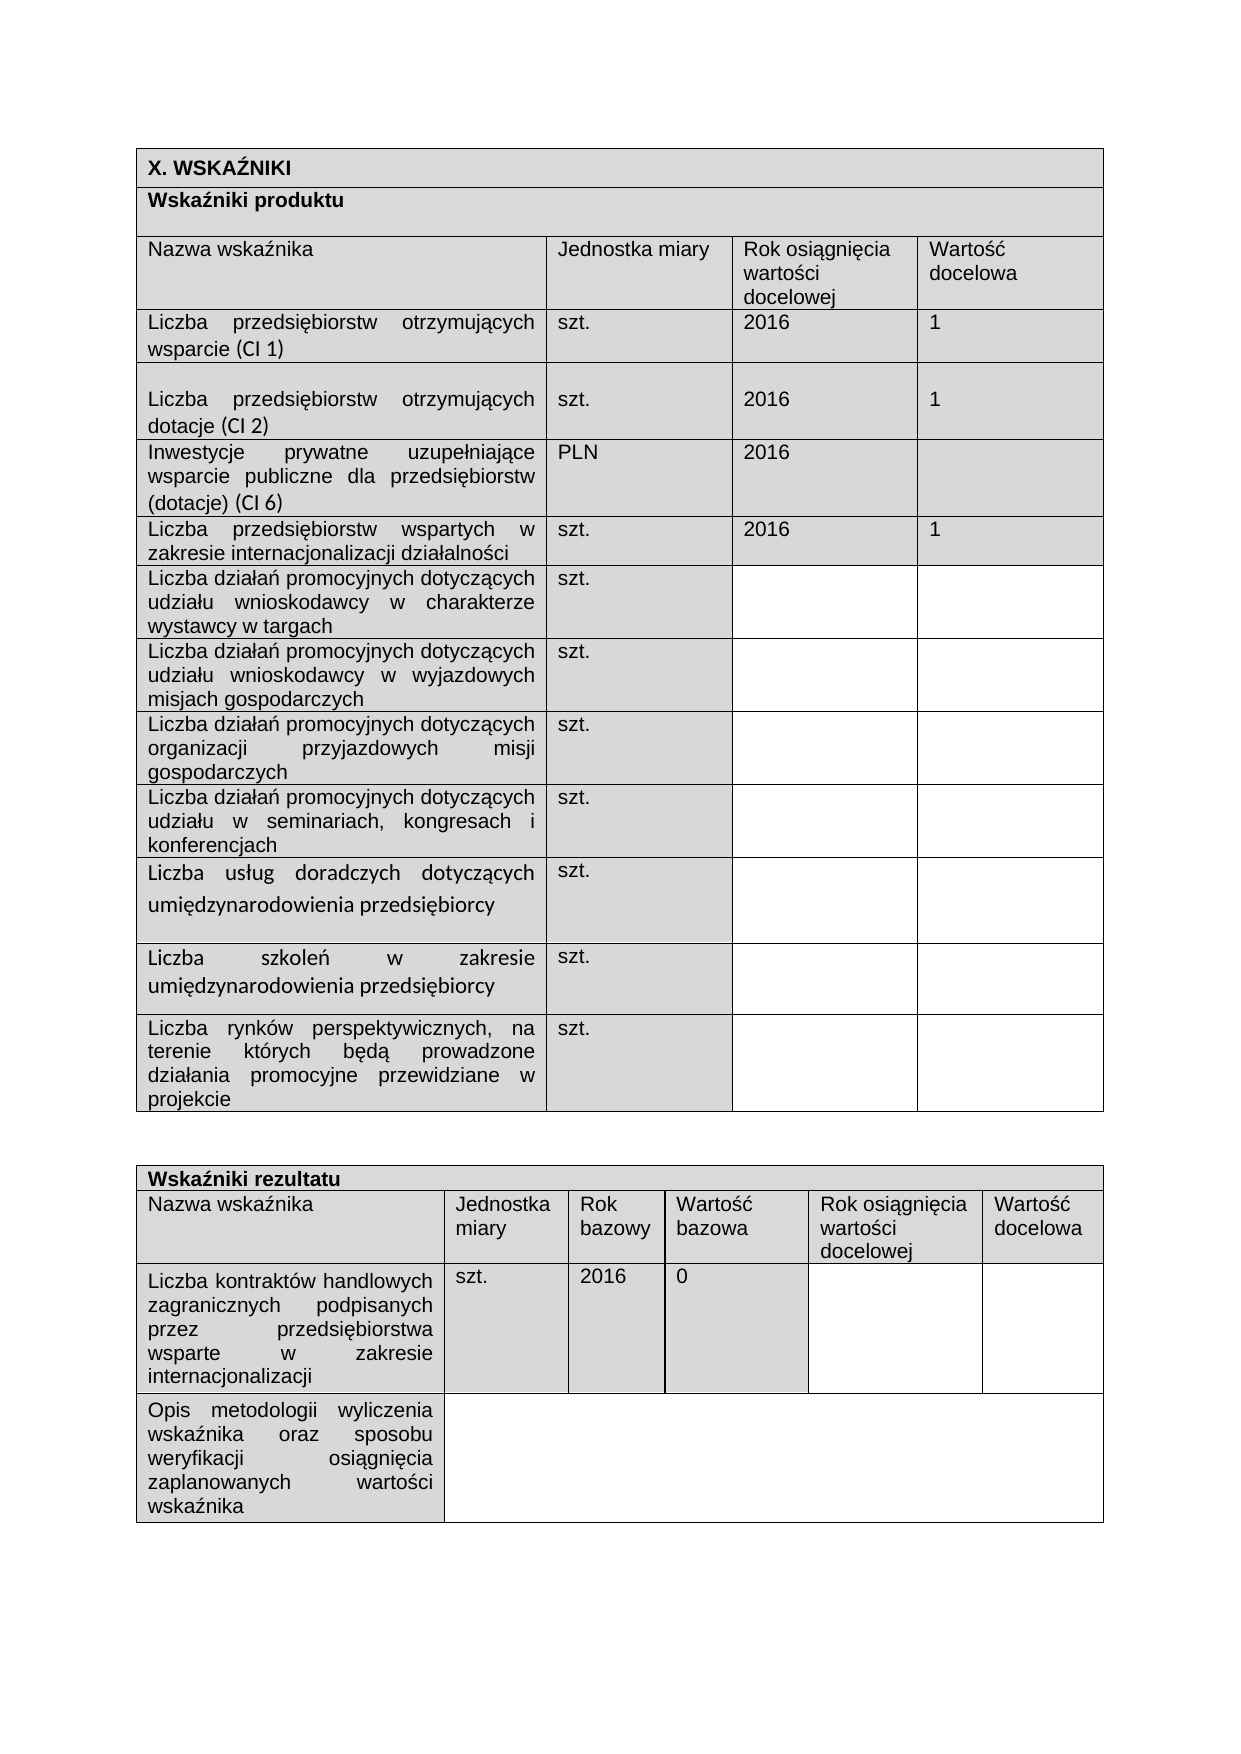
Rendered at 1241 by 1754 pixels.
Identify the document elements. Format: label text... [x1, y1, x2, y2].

table_cell [918, 858, 1103, 942]
table_cell szt. [547, 310, 732, 362]
table_cell [733, 712, 917, 784]
table_cell szt. [547, 639, 732, 711]
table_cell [137, 1394, 444, 1522]
table_cell Liczba kontraktów handlowych zagranicznych podpisanych przez przedsiębiorstwa wsparte w zakresie internacjonalizacji [137, 1264, 444, 1392]
table_cell szt. [547, 712, 732, 784]
table_cell Wartość docelowa [918, 237, 1103, 309]
table_cell Liczba przedsiębiorstw otrzymujących wsparcie (CI 1) [137, 310, 546, 362]
table_cell Liczba działań promocyjnych dotyczących udziału wnioskodawcy w charakterze wystawcy w targach [137, 566, 546, 638]
table_cell szt. [547, 785, 732, 857]
table_cell 1 [918, 363, 1103, 439]
table_cell Rok bazowy [569, 1191, 664, 1263]
table_cell Inwestycje prywatne uzupełniające wsparcie publiczne dla przedsiębiorstw (dotacje) (CI 6) [137, 440, 546, 516]
table_cell [733, 1015, 917, 1111]
table_cell Nazwa wskaźnika [137, 237, 546, 309]
table_cell Jednostka miary [445, 1191, 568, 1263]
table_cell [733, 858, 917, 942]
table_cell [918, 440, 1103, 516]
table_cell szt. [547, 1015, 732, 1111]
table_cell Wskaźniki produktu [137, 188, 1103, 236]
table_cell [918, 1015, 1103, 1111]
table_cell [918, 566, 1103, 638]
table_cell szt. [547, 363, 732, 439]
table_cell 1 [918, 310, 1103, 362]
table_cell Liczba działań promocyjnych dotyczących organizacji przyjazdowych misji gospodarczych [137, 712, 546, 784]
table_cell Liczba rynków perspektywicznych, na terenie których będą prowadzone działania promocyjne przewidziane w projekcie [137, 1015, 546, 1111]
table_cell Rok osiągnięcia wartości docelowej [809, 1191, 982, 1263]
table_cell szt. [547, 858, 732, 942]
table_cell Liczba działań promocyjnych dotyczących udziału w seminariach, kongresach i konferencjach [137, 785, 546, 857]
table_cell 2016 [733, 517, 917, 565]
table_cell [918, 712, 1103, 784]
table_cell [733, 566, 917, 638]
table_header Wskaźniki rezultatu [137, 1166, 1103, 1190]
table_cell szt. [547, 517, 732, 565]
table_cell PLN [547, 440, 732, 516]
table_cell 2016 [733, 440, 917, 516]
table_cell Wartość docelowa [983, 1191, 1103, 1263]
table_cell [733, 785, 917, 857]
table_cell 0 [666, 1264, 808, 1392]
table_cell [918, 785, 1103, 857]
table_cell [809, 1264, 982, 1392]
table_cell 2016 [733, 363, 917, 439]
table_cell szt. [445, 1264, 568, 1392]
table_header X. WSKAŹNIKI [137, 149, 1103, 187]
table_cell [918, 944, 1103, 1014]
table_cell Liczba przedsiębiorstw wspartych w zakresie internacjonalizacji działalności [137, 517, 546, 565]
table_cell Jednostka miary [547, 237, 732, 309]
table_cell [733, 944, 917, 1014]
table_cell [983, 1264, 1103, 1392]
table_cell Liczba usług doradczych dotyczących umiędzynarodowienia przedsiębiorcy [137, 858, 546, 942]
table_cell Liczba przedsiębiorstw otrzymujących dotacje (CI 2) [137, 363, 546, 439]
table_cell 2016 [733, 310, 917, 362]
table_cell [445, 1394, 1103, 1522]
table_cell Nazwa wskaźnika [137, 1191, 444, 1263]
table_cell [918, 639, 1103, 711]
table_cell Liczba szkoleń w zakresie umiędzynarodowienia przedsiębiorcy [137, 944, 546, 1014]
table_cell Wartość bazowa [666, 1191, 808, 1263]
table_cell Liczba działań promocyjnych dotyczących udziału wnioskodawcy w wyjazdowych misjach gospodarczych [137, 639, 546, 711]
table_cell [733, 639, 917, 711]
table_cell Rok osiągnięcia wartości docelowej [733, 237, 917, 309]
table_cell 2016 [569, 1264, 664, 1392]
table_cell szt. [547, 566, 732, 638]
table_cell 1 [918, 517, 1103, 565]
table_cell szt. [547, 944, 732, 1014]
